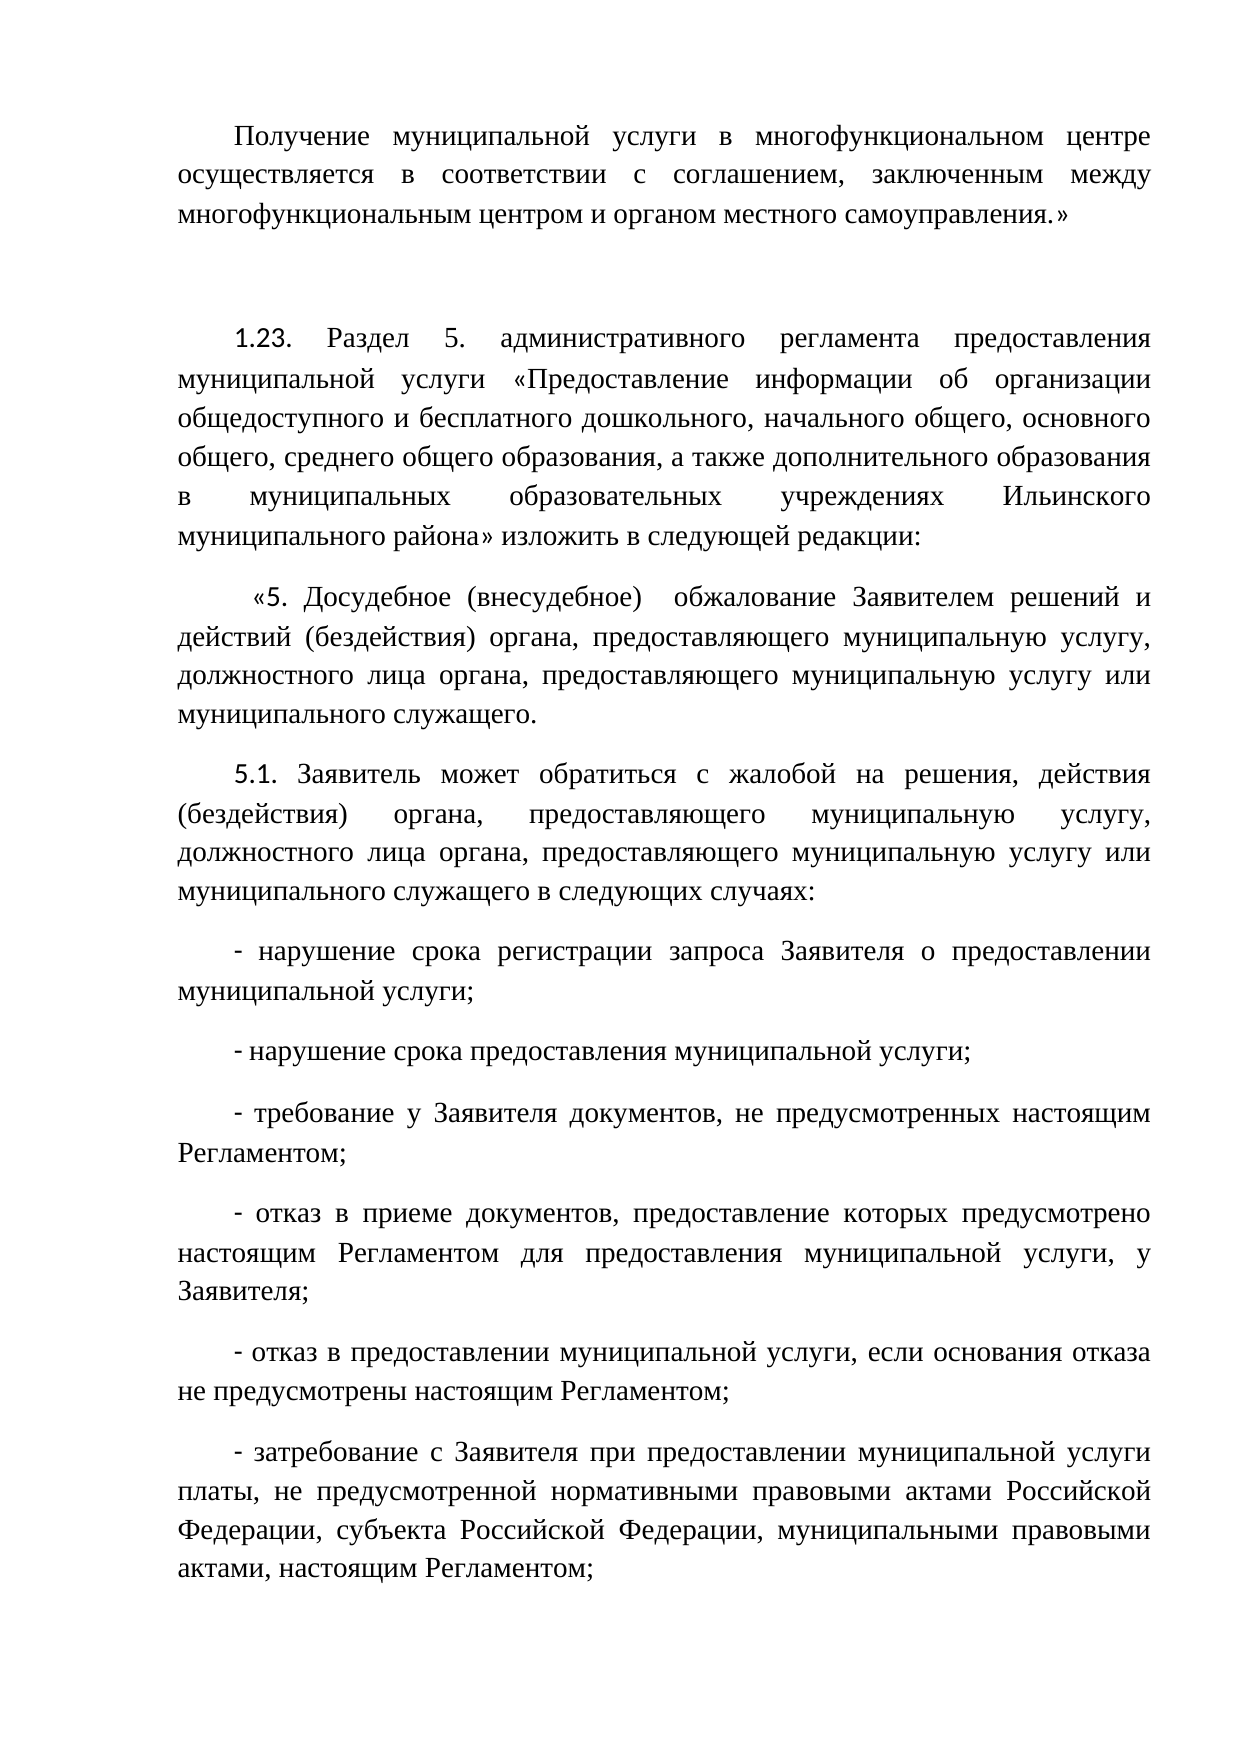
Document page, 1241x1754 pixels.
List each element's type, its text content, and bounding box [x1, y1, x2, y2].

text - затребование с Заявителя при предоставлении муниципальной услуги платы, не предусмотренной нормативными правовыми актами Российской Федерации, субъекта Российской Федерации, муниципальными правовыми актами, настоящим Регламентом; [177, 1433, 1152, 1584]
text - требование у Заявителя документов, не предусмотренных настоящим Регламентом; [177, 1094, 1152, 1168]
text Получение муниципальной услуги в многофункциональном центре осуществляется в соответствии с соглашением, заключенным между многофункциональным центром и органом местного самоуправления.» [177, 118, 1152, 231]
text - нарушение срока предоставления муниципальной услуги; [177, 1032, 1152, 1068]
text 5.1. Заявитель может обратиться с жалобой на решения, действия (бездействия) органа, предоставляющего муниципальную услугу, должностного лица органа, предоставляющего муниципальную услугу или муниципального служащего в следующих случаях: [177, 755, 1152, 907]
text «5. Досудебное (внесудебное) обжалование Заявителем решений и действий (бездействия) органа, предоставляющего муниципальную услугу, должностного лица органа, предоставляющего муниципальную услугу или муниципального служащего. [177, 578, 1152, 729]
text - отказ в предоставлении муниципальной услуги, если основания отказа не предусмотрены настоящим Регламентом; [177, 1333, 1152, 1407]
text - отказ в приеме документов, предоставление которых предусмотрено настоящим Регламентом для предоставления муниципальной услуги, у Заявителя; [177, 1194, 1152, 1307]
text 1.23. Раздел 5. административного регламента предоставления муниципальной услуги «Предоставление информации об организации общедоступного и бесплатного дошкольного, начального общего, основного общего, среднего общего образования, а также дополнительного образования в муниципальных образовательных учреждениях Ильинского муниципального района» изложить в следующей редакции: [177, 319, 1152, 552]
text - нарушение срока регистрации запроса Заявителя о предоставлении муниципальной услуги; [177, 932, 1152, 1007]
